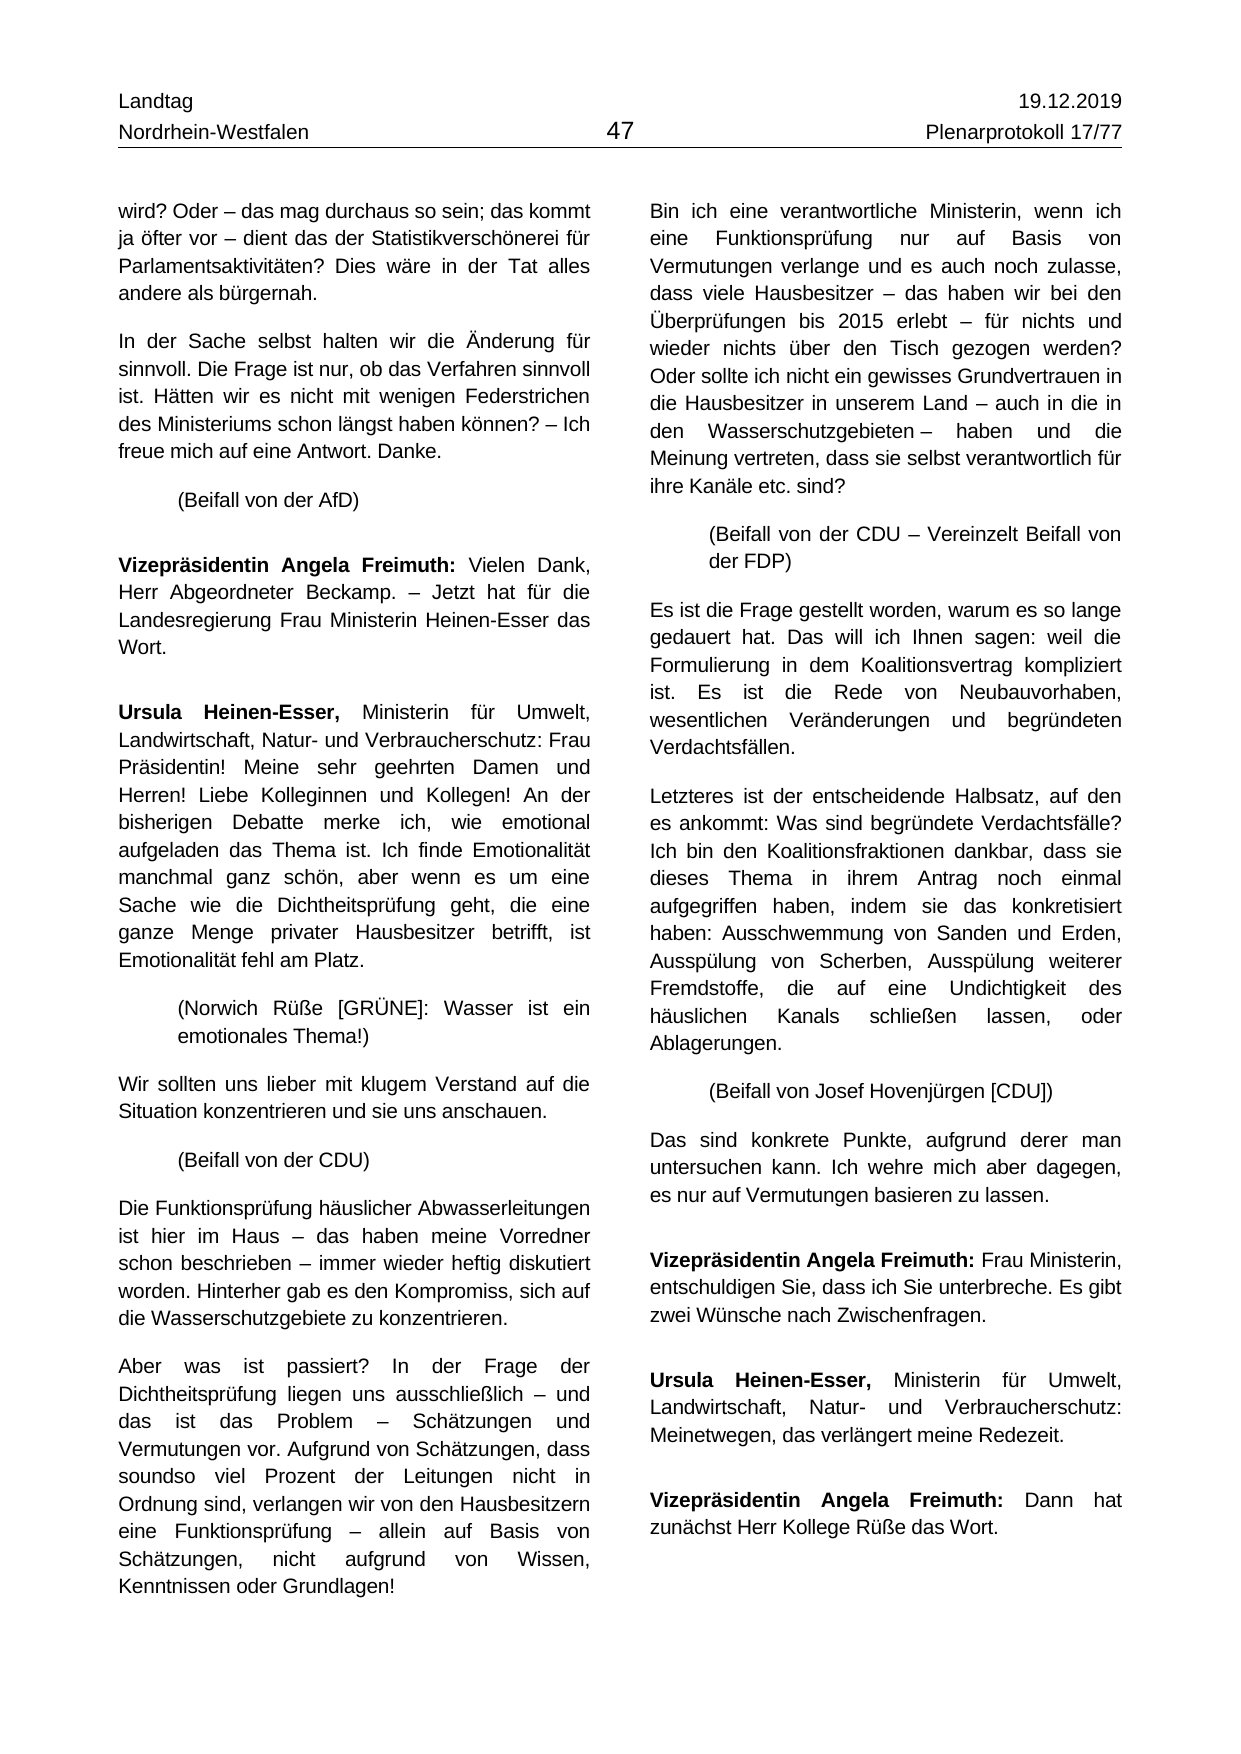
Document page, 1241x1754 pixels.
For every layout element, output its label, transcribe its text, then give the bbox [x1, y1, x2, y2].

text Wir sollten uns lieber mit klugem Verstand auf die Situation konzentrieren und sie uns anschauen. [118, 1072, 591, 1123]
text Das sind konkrete Punkte, aufgrund derer man untersuchen kann. Ich wehre mich aber dagegen, es nur auf Vermutungen basieren zu lassen. [649, 1128, 1122, 1207]
text Vizepräsidentin Angela Freimuth: Dann hat zunächst Herr Kollege Rüße das Wort. [649, 1488, 1122, 1539]
text (Beifall von der CDU) [177, 1148, 591, 1172]
text Ursula Heinen-Esser, Ministerin für Umwelt, Landwirtschaft, Natur- und Verbraucherschutz: Meinetwegen, das verlängert meine Redezeit. [649, 1368, 1122, 1447]
text (Norwich Rüße [GRÜNE]: Wasser ist ein emotionales Thema!) [177, 996, 591, 1047]
text In der Sache selbst halten wir die Änderung für sinnvoll. Die Frage ist nur, ob das Verfahren sinnvoll ist. Hätten wir es nicht mit wenigen Federstrichen des Ministeriums schon längst haben können? – Ich freue mich auf eine Antwort. Danke. [118, 329, 591, 463]
text Ursula Heinen-Esser, Ministerin für Umwelt, Landwirtschaft, Natur- und Verbraucherschutz: Frau Präsidentin! Meine sehr geehrten Damen und Herren! Liebe Kolleginnen und Kollegen! An der bisherigen Debatte merke ich, wie emotional aufgeladen das Thema ist. Ich finde Emotionalität manchmal ganz schön, aber wenn es um eine Sache wie die Dichtheitsprüfung geht, die eine ganze Menge privater Hausbesitzer betrifft, ist Emotionalität fehl am Platz. [118, 700, 591, 972]
text (Beifall von der CDU – Vereinzelt Beifall von der FDP) [709, 522, 1122, 573]
text Es ist die Frage gestellt worden, warum es so lange gedauert hat. Das will ich Ihnen sagen: weil die Formulierung in dem Koalitionsvertrag kompliziert ist. Es ist die Rede von Neubauvorhaben, wesentlichen Veränderungen und begründeten Verdachtsfällen. [649, 598, 1122, 759]
text Bin ich eine verantwortliche Ministerin, wenn ich eine Funktionsprüfung nur auf Basis von Vermutungen verlange und es auch noch zulasse, dass viele Hausbesitzer – das haben wir bei den Überprüfungen bis 2015 erlebt – für nichts und wieder nichts über den Tisch gezogen werden? Oder sollte ich nicht ein gewisses Grundvertrauen in die Hausbesitzer in unserem Land – auch in die in den Wasserschutzgebieten – haben und die Meinung vertreten, dass sie selbst verantwortlich für ihre Kanäle etc. sind? [649, 198, 1122, 497]
text Die Funktionsprüfung häuslicher Abwasserleitungen ist hier im Haus – das haben meine Vorredner schon beschrieben – immer wieder heftig diskutiert worden. Hinterher gab es den Kompromiss, sich auf die Wasserschutzgebiete zu konzentrieren. [118, 1196, 591, 1330]
text Aber was ist passiert? In der Frage der Dichtheitsprüfung liegen uns ausschließlich – und das ist das Problem – Schätzungen und Vermutungen vor. Aufgrund von Schätzungen, dass soundso viel Prozent der Leitungen nicht in Ordnung sind, verlangen wir von den Hausbesitzern eine Funktionsprüfung – allein auf Basis von Schätzungen, nicht aufgrund von Wissen, Kenntnissen oder Grundlagen! [118, 1354, 591, 1598]
text Vizepräsidentin Angela Freimuth: Vielen Dank, Herr Abgeordneter Beckamp. – Jetzt hat für die Landesregierung Frau Ministerin Heinen-Esser das Wort. [118, 553, 591, 659]
text (Beifall von der AfD) [177, 488, 591, 512]
text Vizepräsidentin Angela Freimuth: Frau Ministerin, entschuldigen Sie, dass ich Sie unterbreche. Es gibt zwei Wünsche nach Zwischenfragen. [649, 1248, 1122, 1327]
text (Beifall von Josef Hovenjürgen [CDU]) [709, 1079, 1122, 1103]
text Letzteres ist der entscheidende Halbsatz, auf den es ankommt: Was sind begründete Verdachtsfälle? Ich bin den Koalitionsfraktionen dankbar, dass sie dieses Thema in ihrem Antrag noch einmal aufgegriffen haben, indem sie das konkretisiert haben: Ausschwemmung von Sanden und Erden, Ausspülung von Scherben, Ausspülung weiterer Fremdstoffe, die auf eine Undichtigkeit des häuslichen Kanals schließen lassen, oder Ablagerungen. [649, 783, 1122, 1055]
